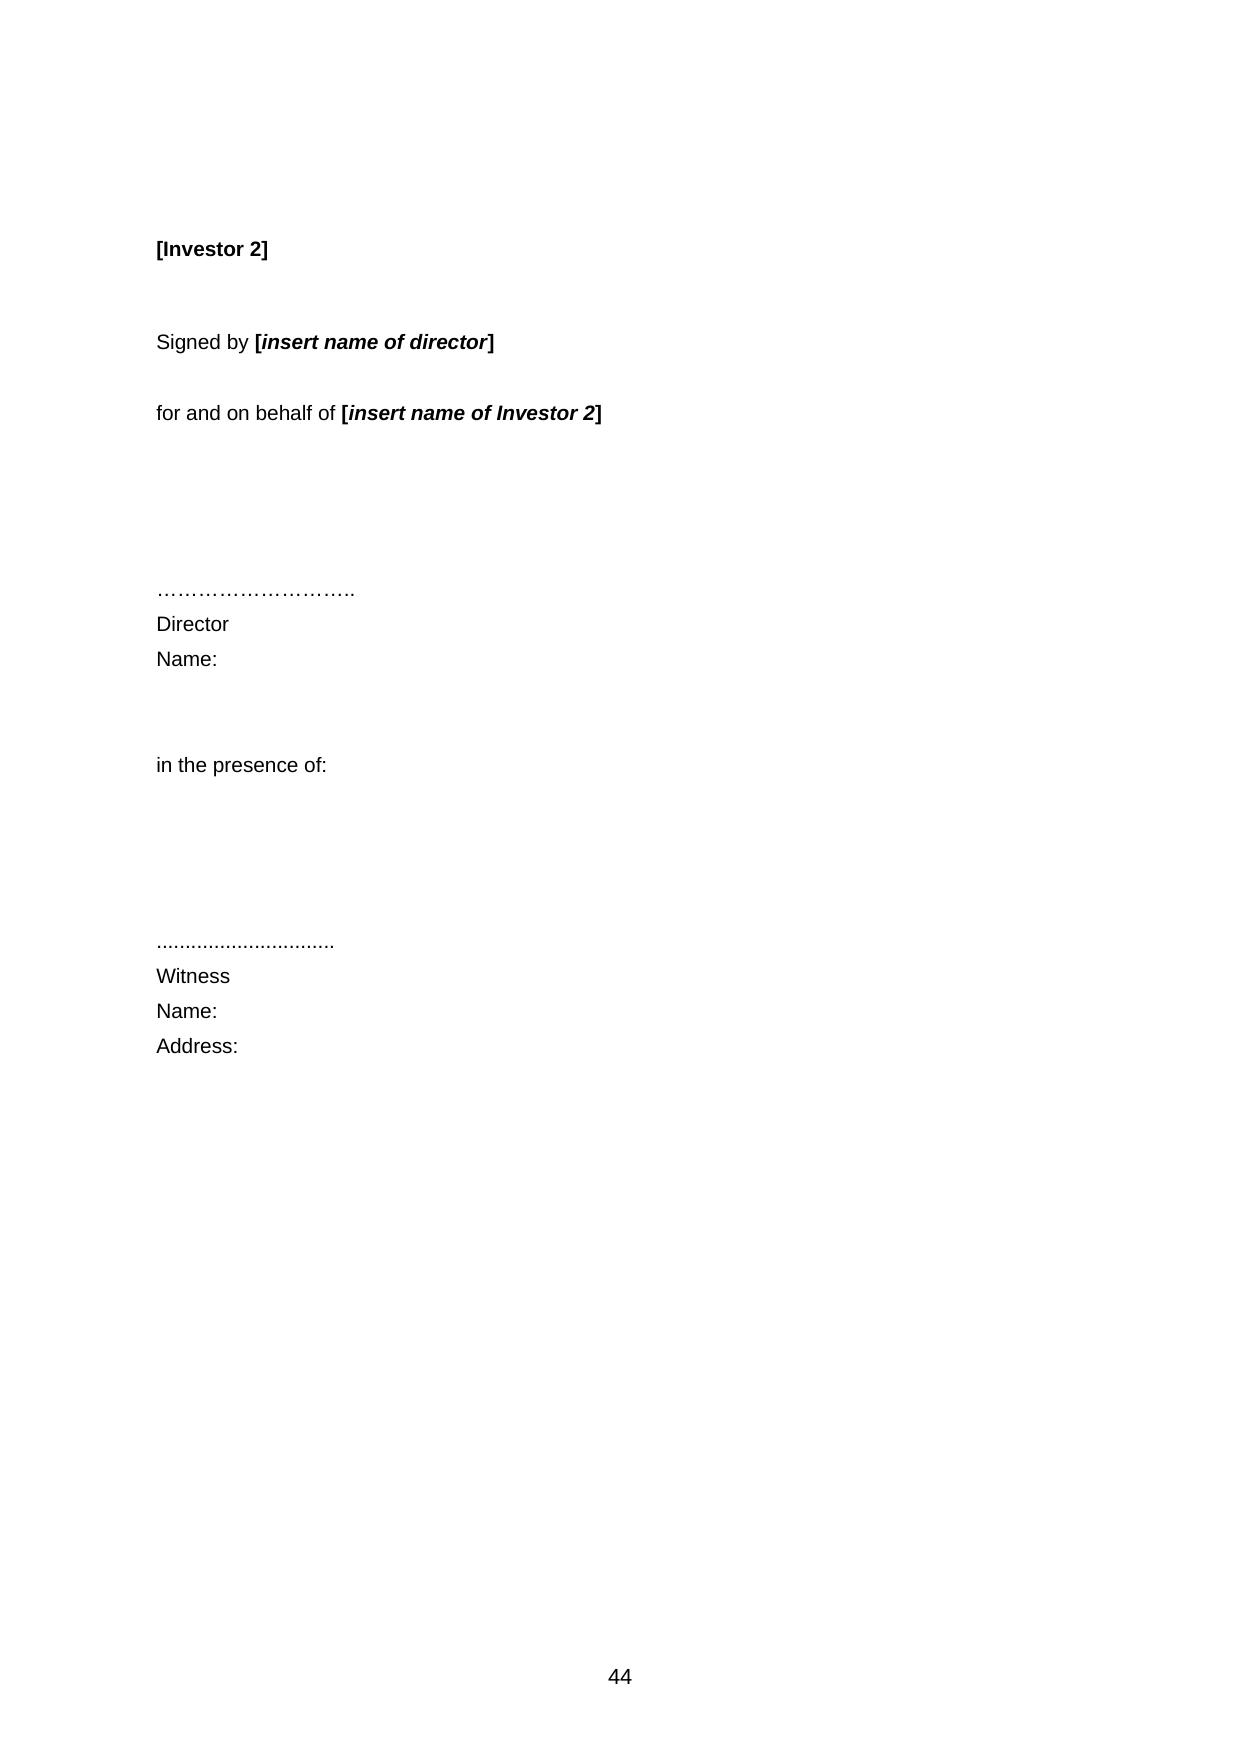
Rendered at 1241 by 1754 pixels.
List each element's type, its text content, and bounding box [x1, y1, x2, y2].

text Name: [156, 999, 1084, 1023]
text ............................... [156, 929, 1084, 953]
text Director [156, 612, 1084, 636]
text [Investor 2] [156, 237, 1084, 261]
text in the presence of: [156, 753, 1084, 777]
text ……………………….. [156, 577, 1084, 601]
text Address: [156, 1034, 1084, 1058]
text Name: [156, 647, 1084, 671]
text Witness [156, 964, 1084, 988]
text for and on behalf of [insert name of Investor 2] [156, 401, 1084, 424]
text Signed by [insert name of director] [156, 330, 1084, 354]
